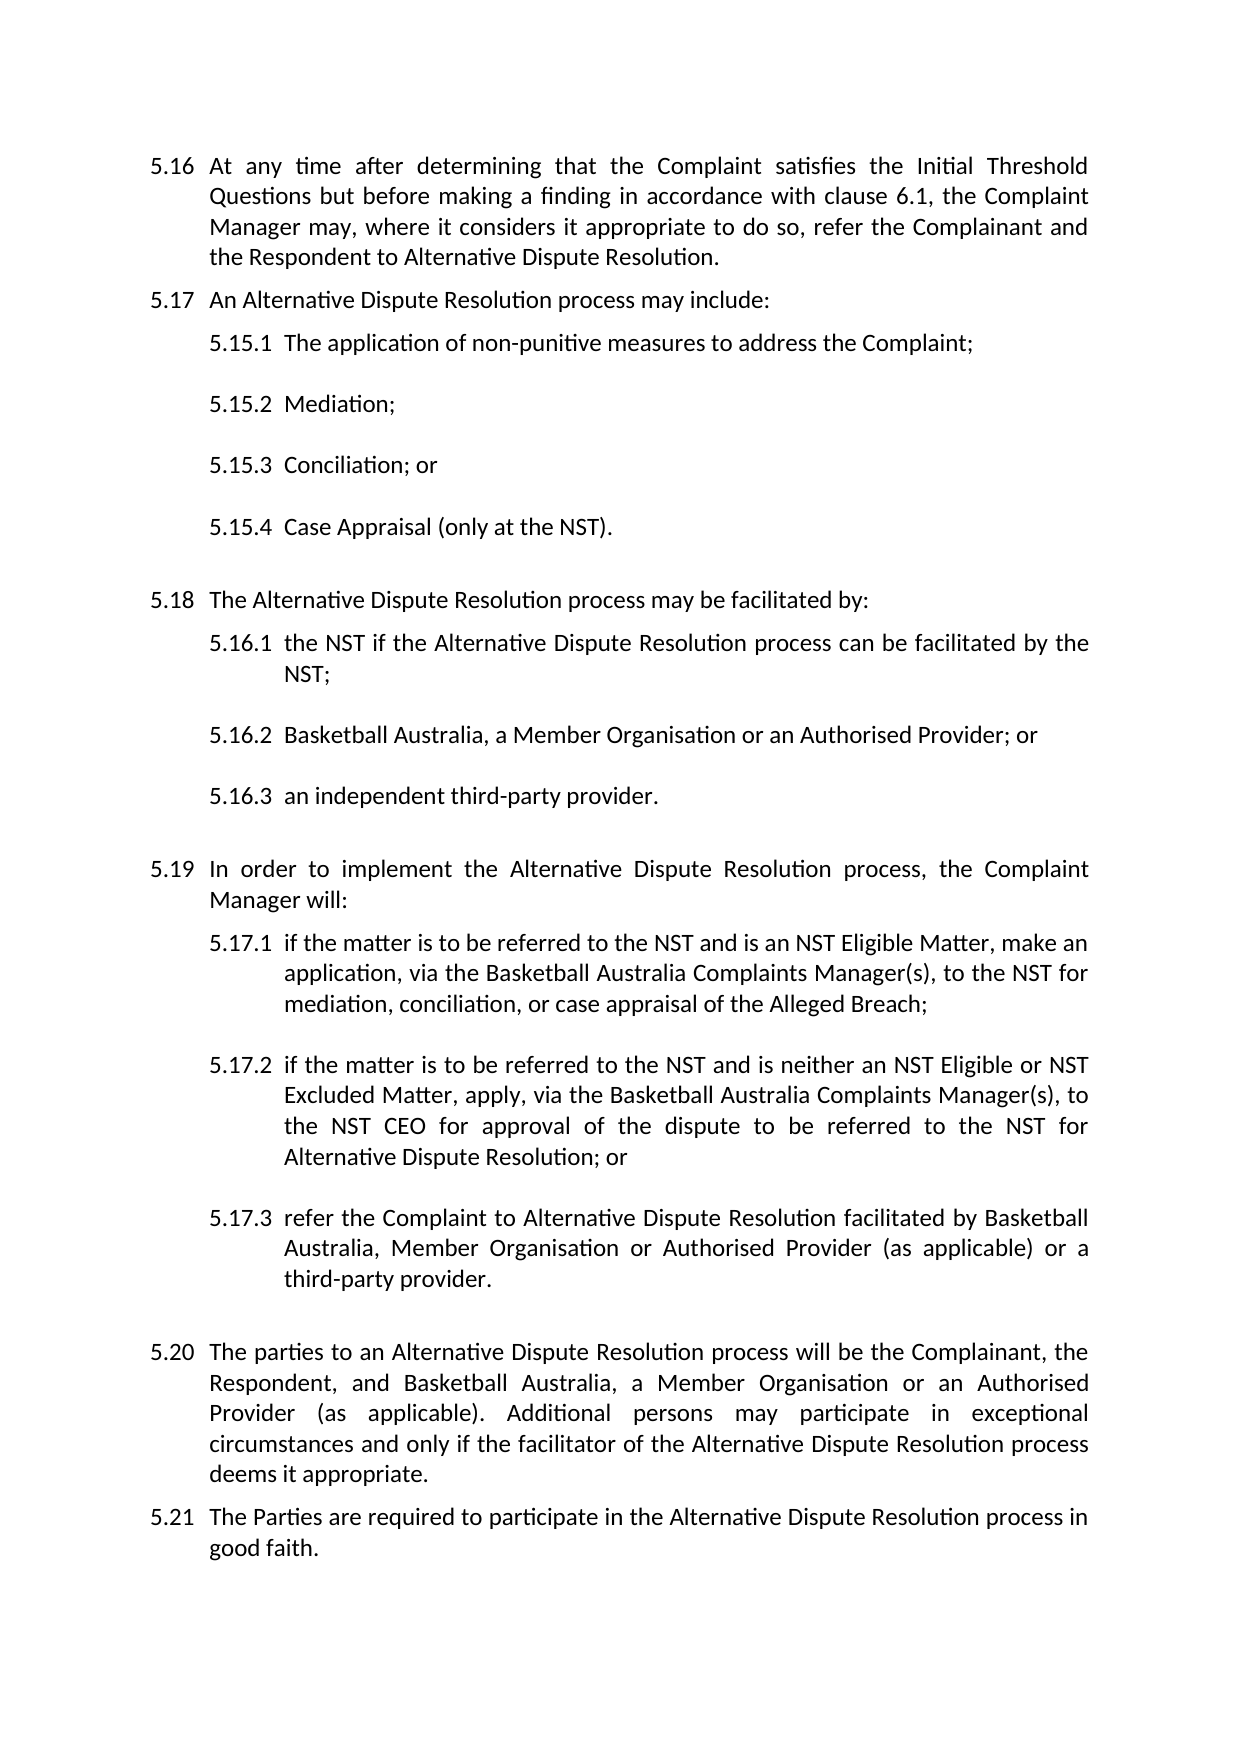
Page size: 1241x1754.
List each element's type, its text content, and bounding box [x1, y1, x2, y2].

list The Alternative Dispute Resolution process may be facilitated by: [150, 584, 1090, 615]
list The application of non-punitive measures to address the Complaint; [209, 328, 1090, 358]
list Mediation; [209, 389, 1090, 419]
list Conciliation; or [209, 450, 1090, 480]
list Basketball Australia, a Member Organisation or an Authorised Provider; or [209, 719, 1090, 749]
list At any time after determining that the Complaint satisfies the Initial Threshold Questions but before making a finding in accordance with clause 6.1, the Complaint Manager may, where it considers it appropriate to do so, refer the Complainant and the Respondent to Alternative Dispute Resolution. [150, 150, 1090, 272]
list An Alternative Dispute Resolution process may include: [150, 284, 1090, 315]
list an independent third-party provider. [209, 780, 1090, 810]
list if the matter is to be referred to the NST and is an NST Eligible Matter, make an application, via the Basketball Australia Complaints Manager(s), to the NST for mediation, conciliation, or case appraisal of the Alleged Breach; [209, 927, 1090, 1018]
list In order to implement the Alternative Dispute Resolution process, the Complaint Manager will: [150, 853, 1090, 914]
list if the matter is to be referred to the NST and is neither an NST Eligible or NST Excluded Matter, apply, via the Basketball Australia Complaints Manager(s), to the NST CEO for approval of the dispute to be referred to the NST for Alternative Dispute Resolution; or [209, 1049, 1090, 1171]
list the NST if the Alternative Dispute Resolution process can be facilitated by the NST; [209, 627, 1090, 688]
list The Parties are required to participate in the Alternative Dispute Resolution process in good faith. [150, 1501, 1090, 1562]
list The parties to an Alternative Dispute Resolution process will be the Complainant, the Respondent, and Basketball Australia, a Member Organisation or an Authorised Provider (as applicable). Additional persons may participate in exceptional circumstances and only if the facilitator of the Alternative Dispute Resolution process deems it appropriate. [150, 1336, 1090, 1489]
list Case Appraisal (only at the NST). [209, 511, 1090, 541]
list refer the Complaint to Alternative Dispute Resolution facilitated by Basketball Australia, Member Organisation or Authorised Provider (as applicable) or a third-party provider. [209, 1202, 1090, 1293]
